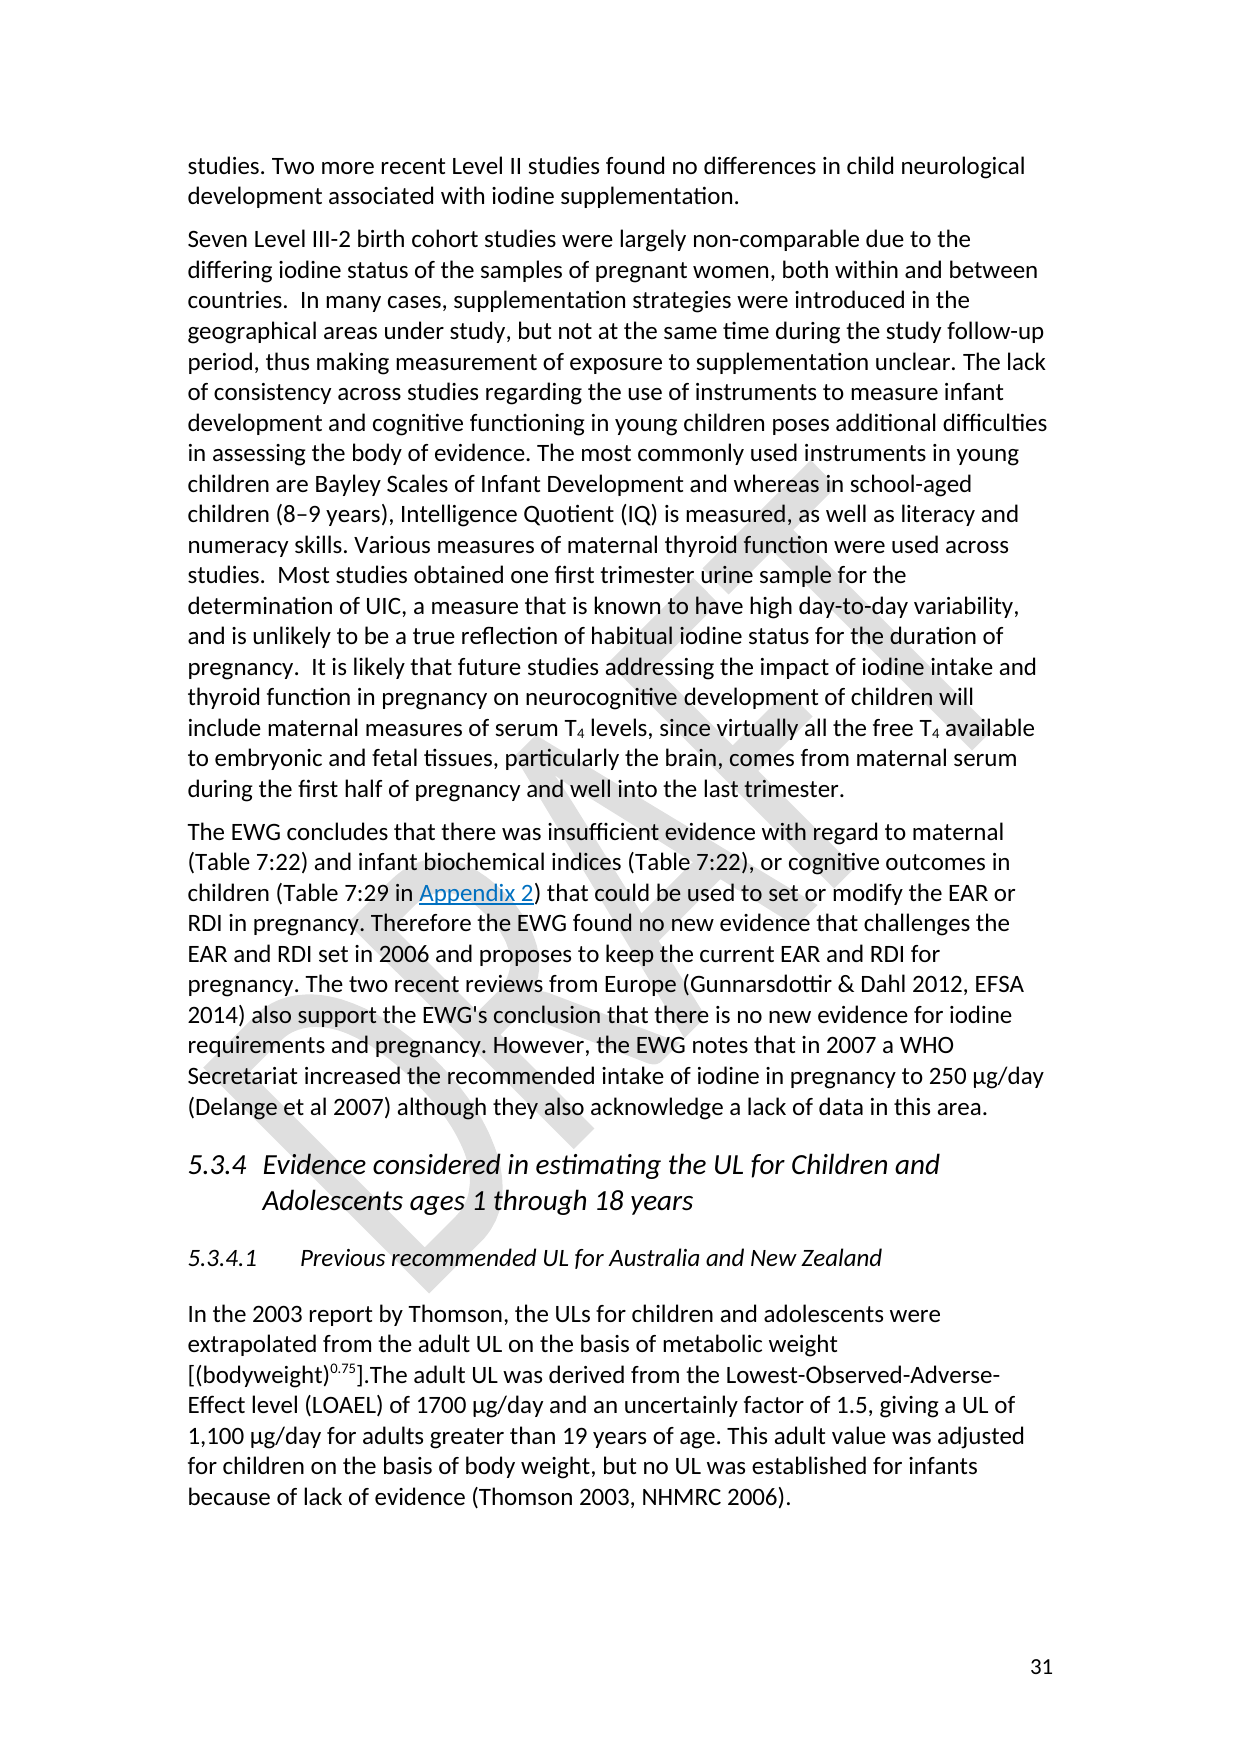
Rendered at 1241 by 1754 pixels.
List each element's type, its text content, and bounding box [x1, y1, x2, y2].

subtitle Previous recommended UL for Australia and New Zealand [187, 1242, 1053, 1273]
subtitle Evidence considered in estimating the UL for Children and Adolescents ages 1 through 18 years [187, 1146, 1053, 1217]
text Seven Level III-2 birth cohort studies were largely non-comparable due to the differing iodine status of the samples of pregnant women, both within and between countries. In many cases, supplementation strategies were introduced in the geographical areas under study, but not at the same time during the study follow-up period, thus making measurement of exposure to supplementation unclear. The lack of consistency across studies regarding the use of instruments to measure infant development and cognitive functioning in young children poses additional difficulties in assessing the body of evidence. The most commonly used instruments in young children are Bayley Scales of Infant Development and whereas in school-aged children (8–9 years), Intelligence Quotient (IQ) is measured, as well as literacy and numeracy skills. Various measures of maternal thyroid function were used across studies. Most studies obtained one first trimester urine sample for the determination of UIC, a measure that is known to have high day-to-day variability, and is unlikely to be a true reflection of habitual iodine status for the duration of pregnancy. It is likely that future studies addressing the impact of iodine intake and thyroid function in pregnancy on neurocognitive development of children will include maternal measures of serum T4 levels, since virtually all the free T4 available to embryonic and fetal tissues, particularly the brain, comes from maternal serum during the first half of pregnancy and well into the last trimester. [187, 223, 1053, 803]
text In the 2003 report by Thomson, the ULs for children and adolescents were extrapolated from the adult UL on the basis of metabolic weight [(bodyweight)0.75].The adult UL was derived from the Lowest-Observed-Adverse-Effect level (LOAEL) of 1700 μg/day and an uncertainly factor of 1.5, giving a UL of 1,100 μg/day for adults greater than 19 years of age. This adult value was adjusted for children on the basis of body weight, but no UL was established for infants because of lack of evidence (Thomson 2003, NHMRC 2006). [187, 1298, 1053, 1512]
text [187, 150, 1053, 211]
